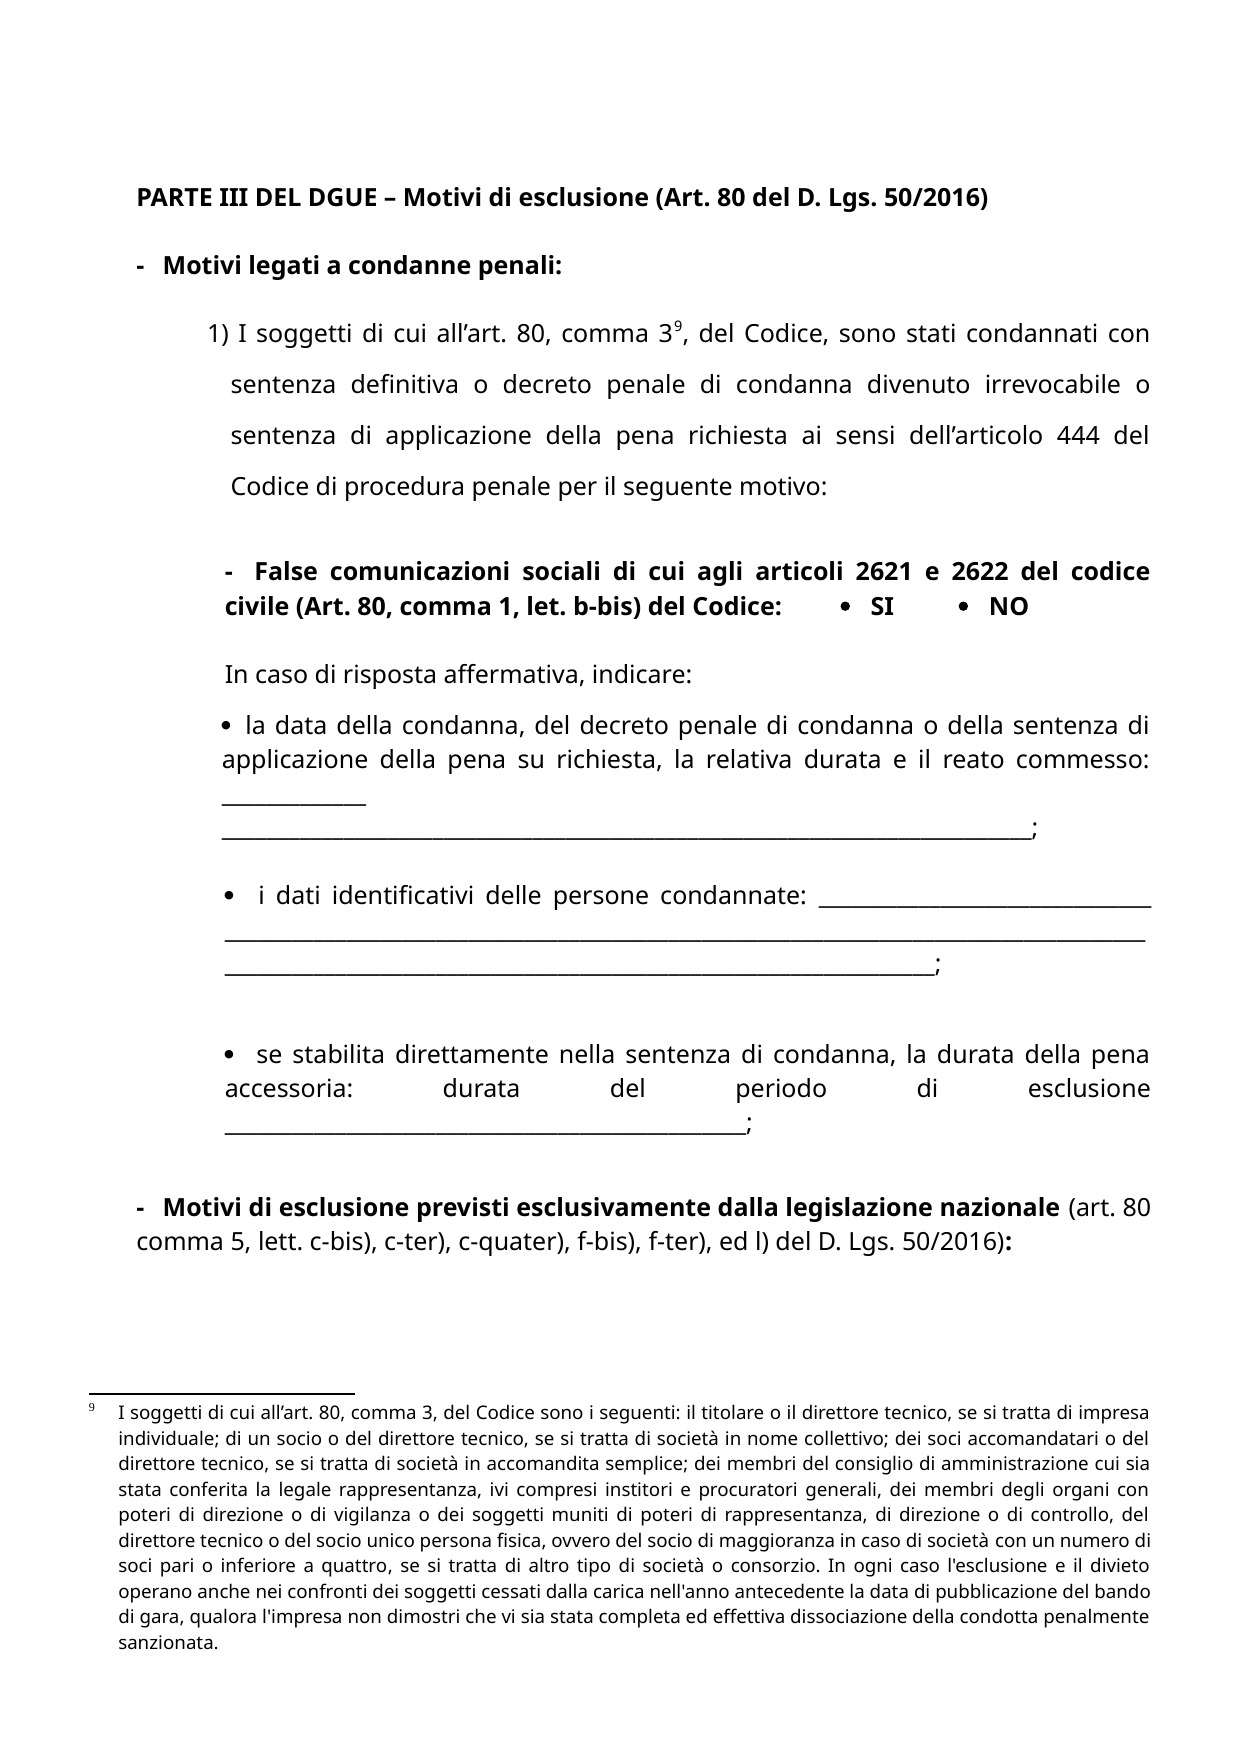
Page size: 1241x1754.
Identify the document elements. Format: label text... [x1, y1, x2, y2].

text - False comunicazioni sociali di cui agli articoli 2621 e 2622 del codice civile (Art. 80, comma 1, let. b-bis) del Codice: SI NO [224, 554, 1151, 622]
text PARTE III DEL DGUE – Motivi di esclusione (Art. 80 del D. Lgs. 50/2016) [136, 179, 1151, 214]
list se stabilita direttamente nella sentenza di condanna, la durata della pena accessoria: durata del periodo di esclusione _______________________________________________; [224, 1037, 1151, 1139]
list i dati identificativi delle persone condannate: ______________________________ ___________________________________________________________________________________________________________________________________________________; [224, 878, 1151, 980]
text - Motivi di esclusione previsti esclusivamente dalla legislazione nazionale (art. 80 comma 5, lett. c-bis), c-ter), c-quater), f-bis), f-ter), ed l) del D. Lgs. 50/2016): [136, 1190, 1151, 1258]
text - Motivi legati a condanne penali: [136, 248, 1151, 282]
text 1) I soggetti di cui all’art. 80, comma 3, del Codice, sono stati condannati con sentenza definitiva o decreto penale di condanna divenuto irrevocabile o sentenza di applicazione della pena richiesta ai sensi dell’articolo 444 del Codice di procedura penale per il seguente motivo: [207, 316, 1151, 503]
text In caso di risposta affermativa, indicare: [224, 656, 1151, 690]
list la data della condanna, del decreto penale di condanna o della sentenza di applicazione della pena su richiesta, la relativa durata e il reato commesso: _____________ _________________________________________________________________________; [222, 707, 1151, 843]
